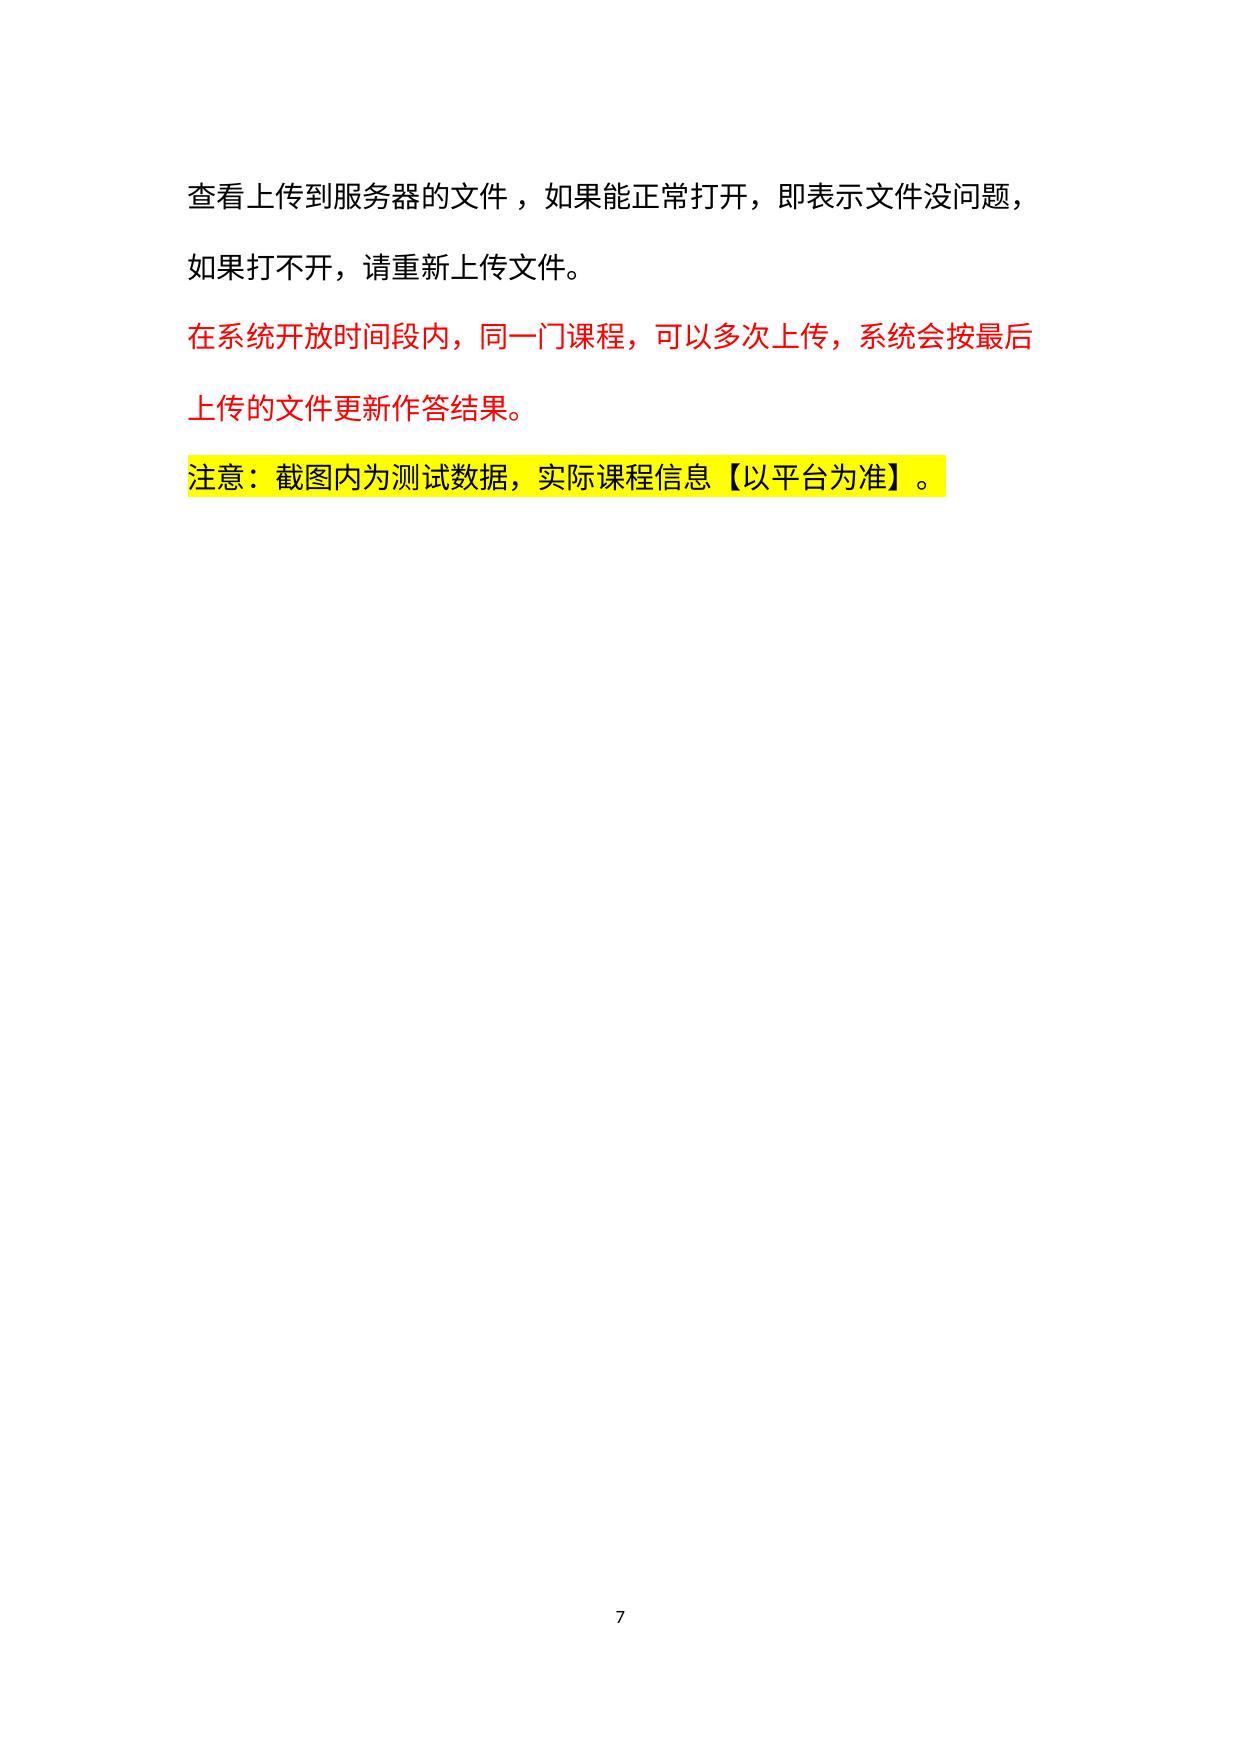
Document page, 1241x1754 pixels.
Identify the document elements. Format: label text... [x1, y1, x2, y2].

text 在系统开放时间段内，同一门课程，可以多次上传，系统会按最后上传的文件更新作答结果。 [187, 303, 1053, 439]
text 注意：截图内为测试数据，实际课程信息【以平台为准】。 [187, 443, 1053, 508]
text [187, 162, 1053, 298]
